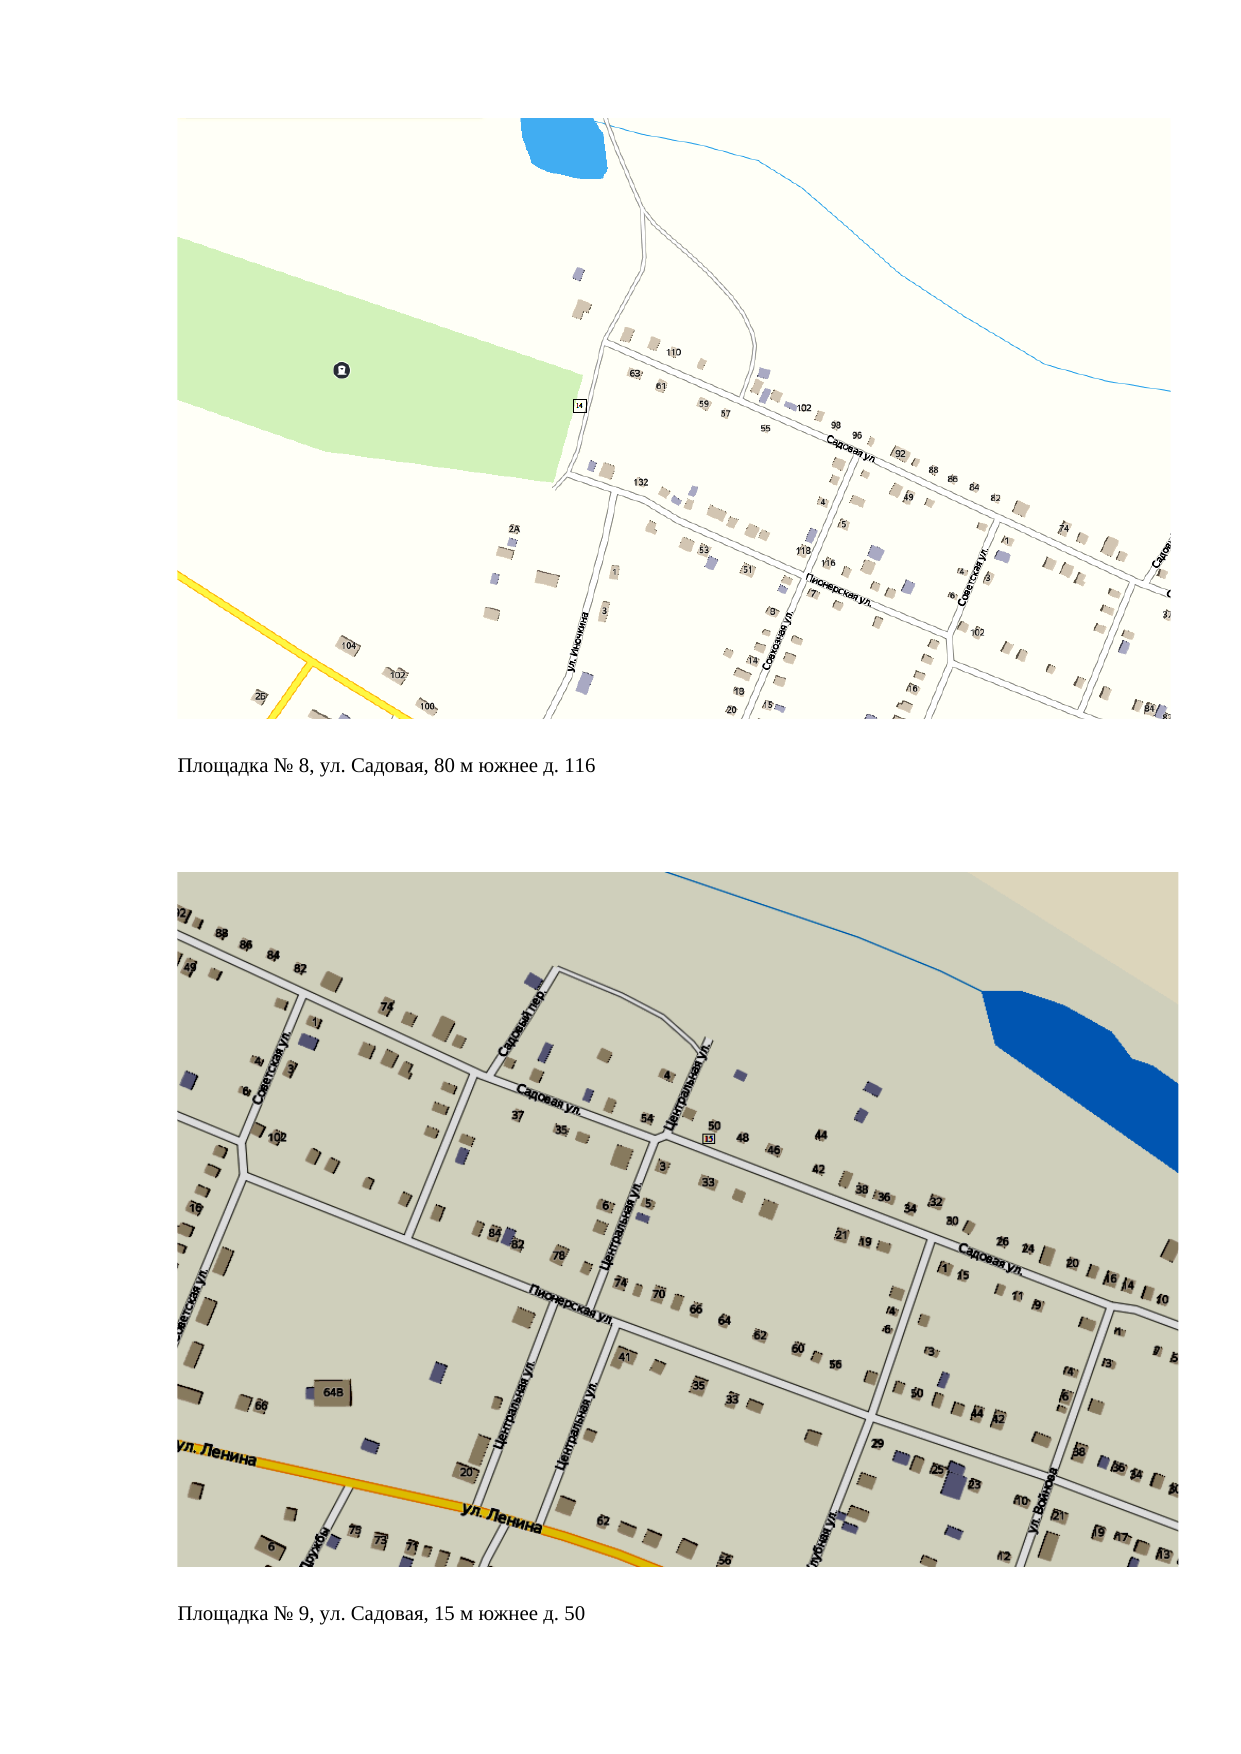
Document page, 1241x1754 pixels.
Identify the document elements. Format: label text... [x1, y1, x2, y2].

text Площадка № 9, ул. Садовая, 15 м южнее д. 50 [177, 1601, 1152, 1625]
picture [177, 872, 1179, 1567]
text Площадка № 8, ул. Садовая, 80 м южнее д. 116 [177, 752, 1152, 777]
picture [177, 118, 1171, 719]
